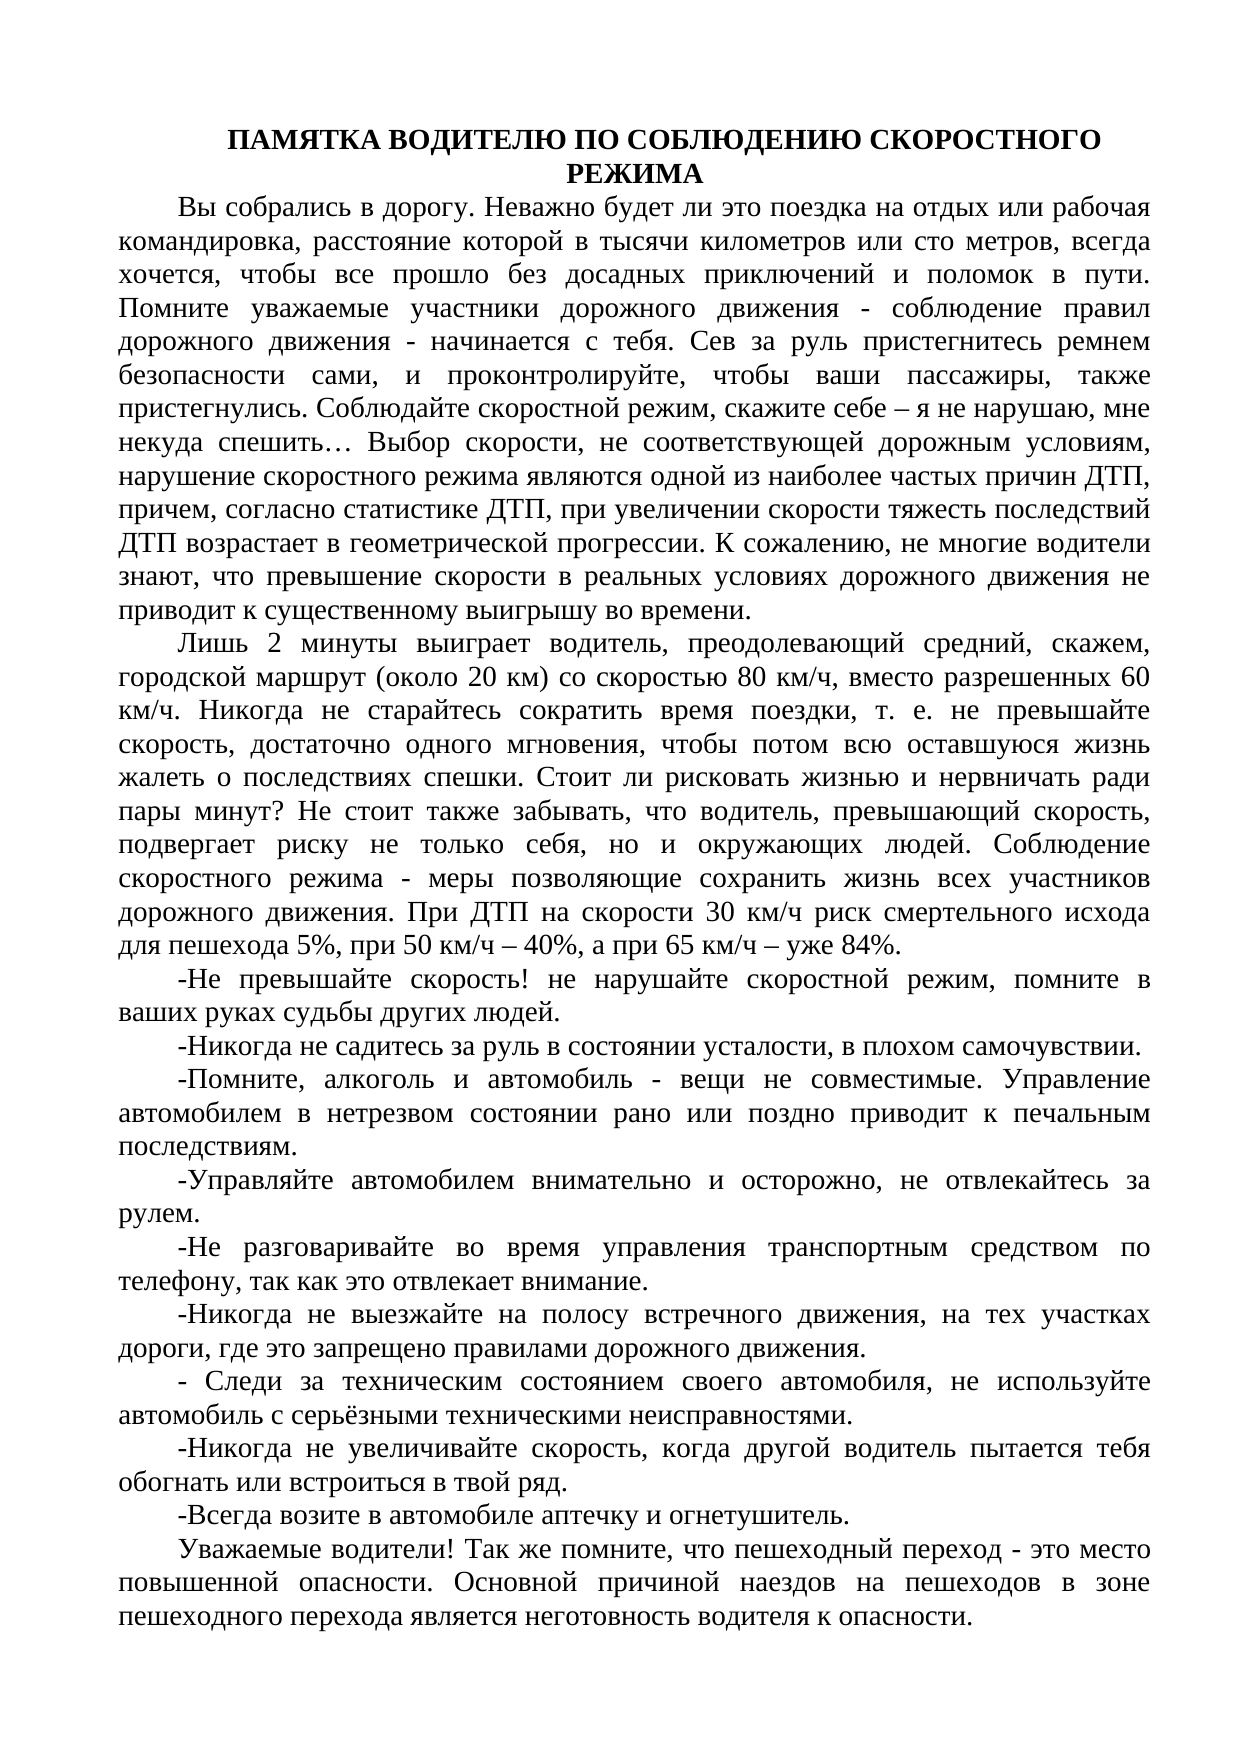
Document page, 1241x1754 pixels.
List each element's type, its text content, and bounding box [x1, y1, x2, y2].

text -Не разговаривайте во время управления транспортным средством по телефону, так как это отвлекает внимание. [118, 1229, 1152, 1296]
text ПАМЯТКА ВОДИТЕЛЮ ПО СОБЛЮДЕНИЮ СКОРОСТНОГО РЕЖИМА [118, 122, 1152, 189]
text Вы собрались в дорогу. Неважно будет ли это поездка на отдых или рабочая командировка, расстояние которой в тысячи километров или сто метров, всегда хочется, чтобы все прошло без досадных приключений и поломок в пути. Помните уважаемые участники дорожного движения - соблюдение правил дорожного движения - начинается с тебя. Сев за руль пристегнитесь ремнем безопасности сами, и проконтролируйте, чтобы ваши пассажиры, также пристегнулись. Соблюдайте скоростной режим, скажите себе – я не нарушаю, мне некуда спешить… Выбор скорости, не соответствующей дорожным условиям, нарушение скоростного режима являются одной из наиболее частых причин ДТП, причем, согласно статистике ДТП, при увеличении скорости тяжесть последствий ДТП возрастает в геометрической прогрессии. К сожалению, не многие водители знают, что превышение скорости в реальных условиях дорожного движения не приводит к существенному выигрышу во времени. [118, 189, 1152, 625]
text Лишь 2 минуты выиграет водитель, преодолевающий средний, скажем, городской маршрут (около 20 км) со скоростью 80 км/ч, вместо разрешенных 60 км/ч. Никогда не старайтесь сократить время поездки, т. е. не превышайте скорость, достаточно одного мгновения, чтобы потом всю оставшуюся жизнь жалеть о последствиях спешки. Стоит ли рисковать жизнью и нервничать ради пары минут? Не стоит также забывать, что водитель, превышающий скорость, подвергает риску не только себя, но и окружающих людей. Соблюдение скоростного режима - меры позволяющие сохранить жизнь всех участников дорожного движения. При ДТП на скорости 30 км/ч риск смертельного исхода для пешехода 5%, при 50 км/ч – 40%, а при 65 км/ч – уже 84%. [118, 625, 1152, 961]
text -Никогда не выезжайте на полосу встречного движения, на тех участках дороги, где это запрещено правилами дорожного движения. [118, 1296, 1152, 1363]
text - Следи за техническим состоянием своего автомобиля, не используйте автомобиль с серьёзными техническими неисправностями. [118, 1363, 1152, 1430]
text Уважаемые водители! Так же помните, что пешеходный переход - это место повышенной опасности. Основной причиной наездов на пешеходов в зоне пешеходного перехода является неготовность водителя к опасности. [118, 1531, 1152, 1632]
text -Никогда не увеличивайте скорость, когда другой водитель пытается тебя обогнать или встроиться в твой ряд. [118, 1430, 1152, 1497]
text -Помните, алкоголь и автомобиль - вещи не совместимые. Управление автомобилем в нетрезвом состоянии рано или поздно приводит к печальным последствиям. [118, 1061, 1152, 1162]
text -Всегда возите в автомобиле аптечку и огнетушитель. [118, 1497, 1152, 1531]
text -Не превышайте скорость! не нарушайте скоростной режим, помните в ваших руках судьбы других людей. [118, 961, 1152, 1028]
text -Никогда не садитесь за руль в состоянии усталости, в плохом самочувствии. [118, 1028, 1152, 1061]
text -Управляйте автомобилем внимательно и осторожно, не отвлекайтесь за рулем. [118, 1162, 1152, 1229]
